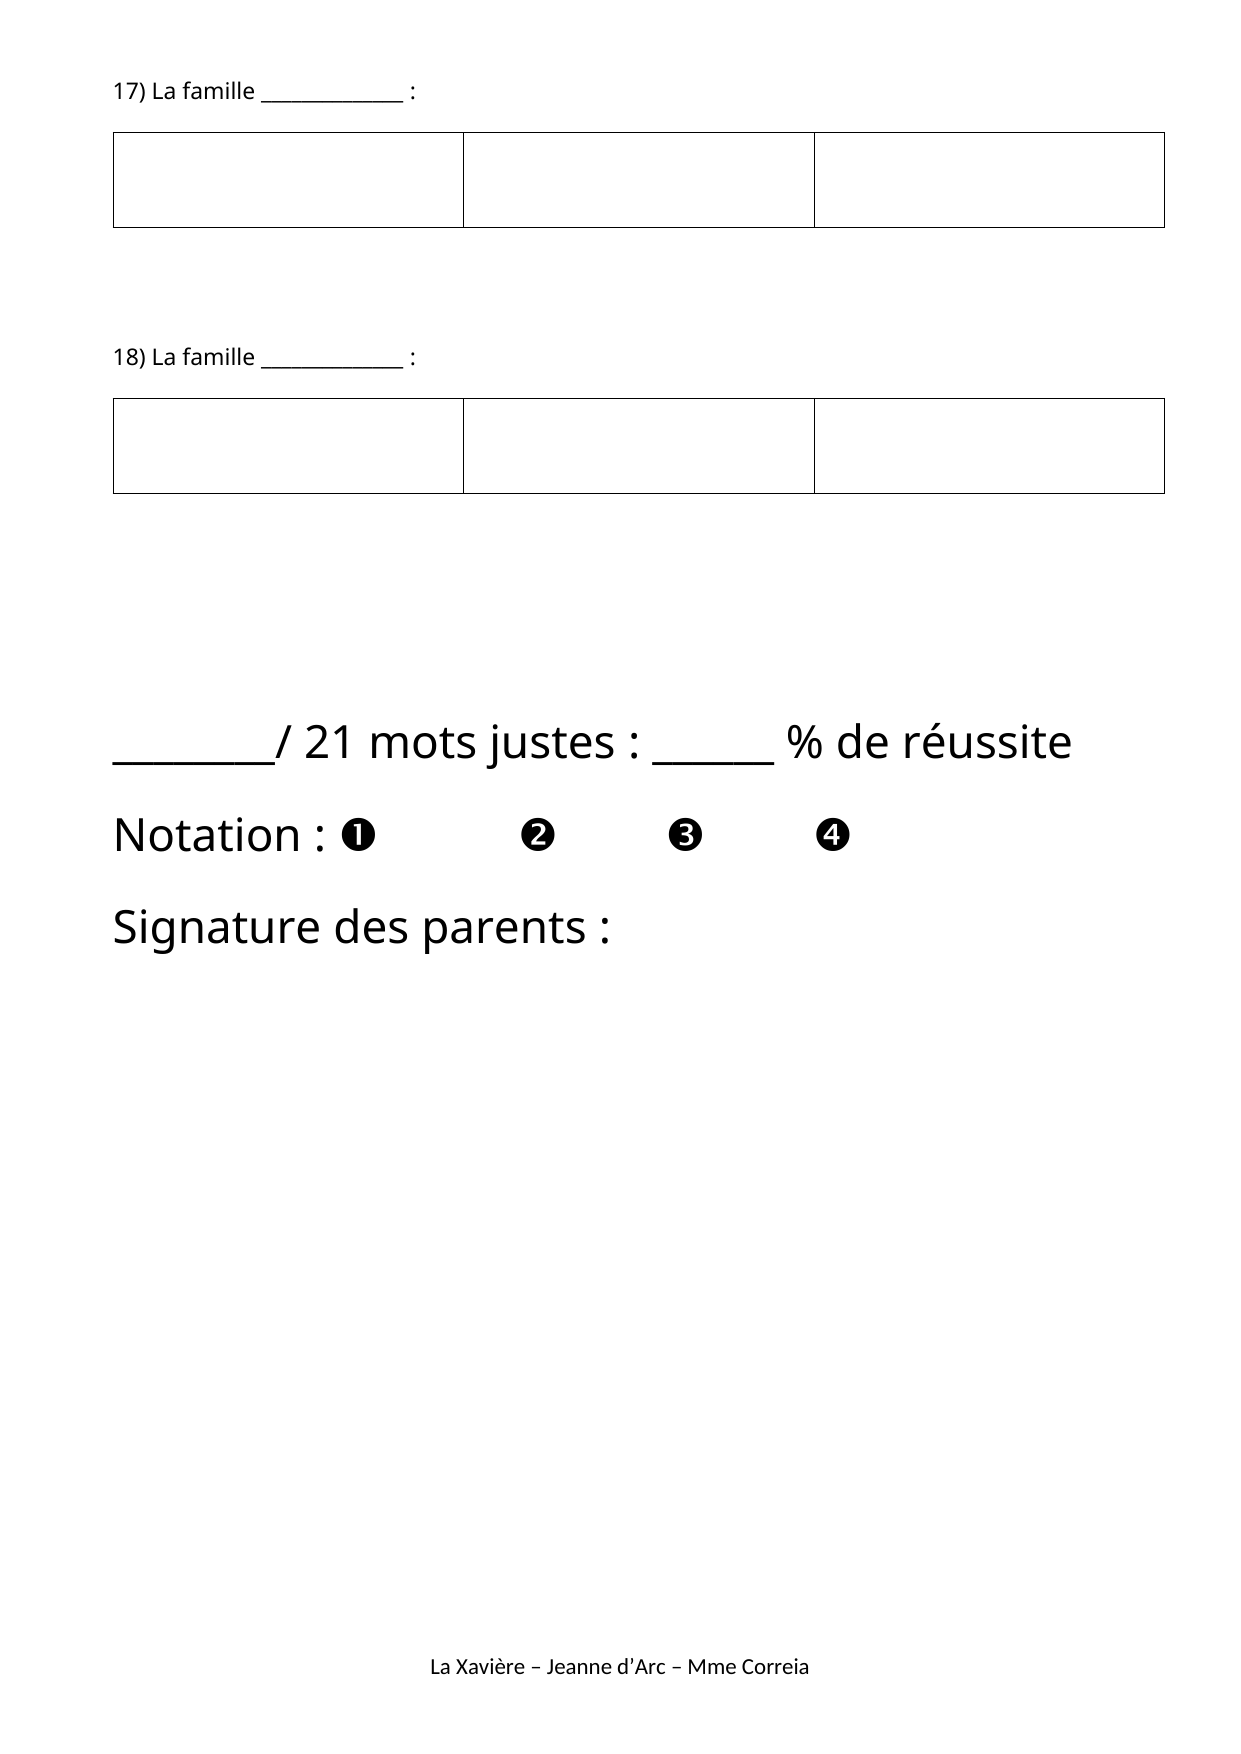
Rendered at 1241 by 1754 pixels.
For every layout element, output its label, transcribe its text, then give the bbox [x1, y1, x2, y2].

table_header [114, 133, 463, 227]
table_header [815, 399, 1164, 493]
table_header [464, 399, 814, 493]
table_header [114, 399, 463, 493]
table_header [464, 133, 814, 227]
text 18) La famille ______________ : [112, 341, 1165, 372]
table_header [815, 133, 1164, 227]
text 17) La famille ______________ : [112, 75, 1165, 106]
text ________/ 21 mots justes : ______ % de réussite [112, 710, 1165, 772]
text Signature des parents : [112, 895, 1165, 957]
text Notation : [112, 802, 1165, 864]
